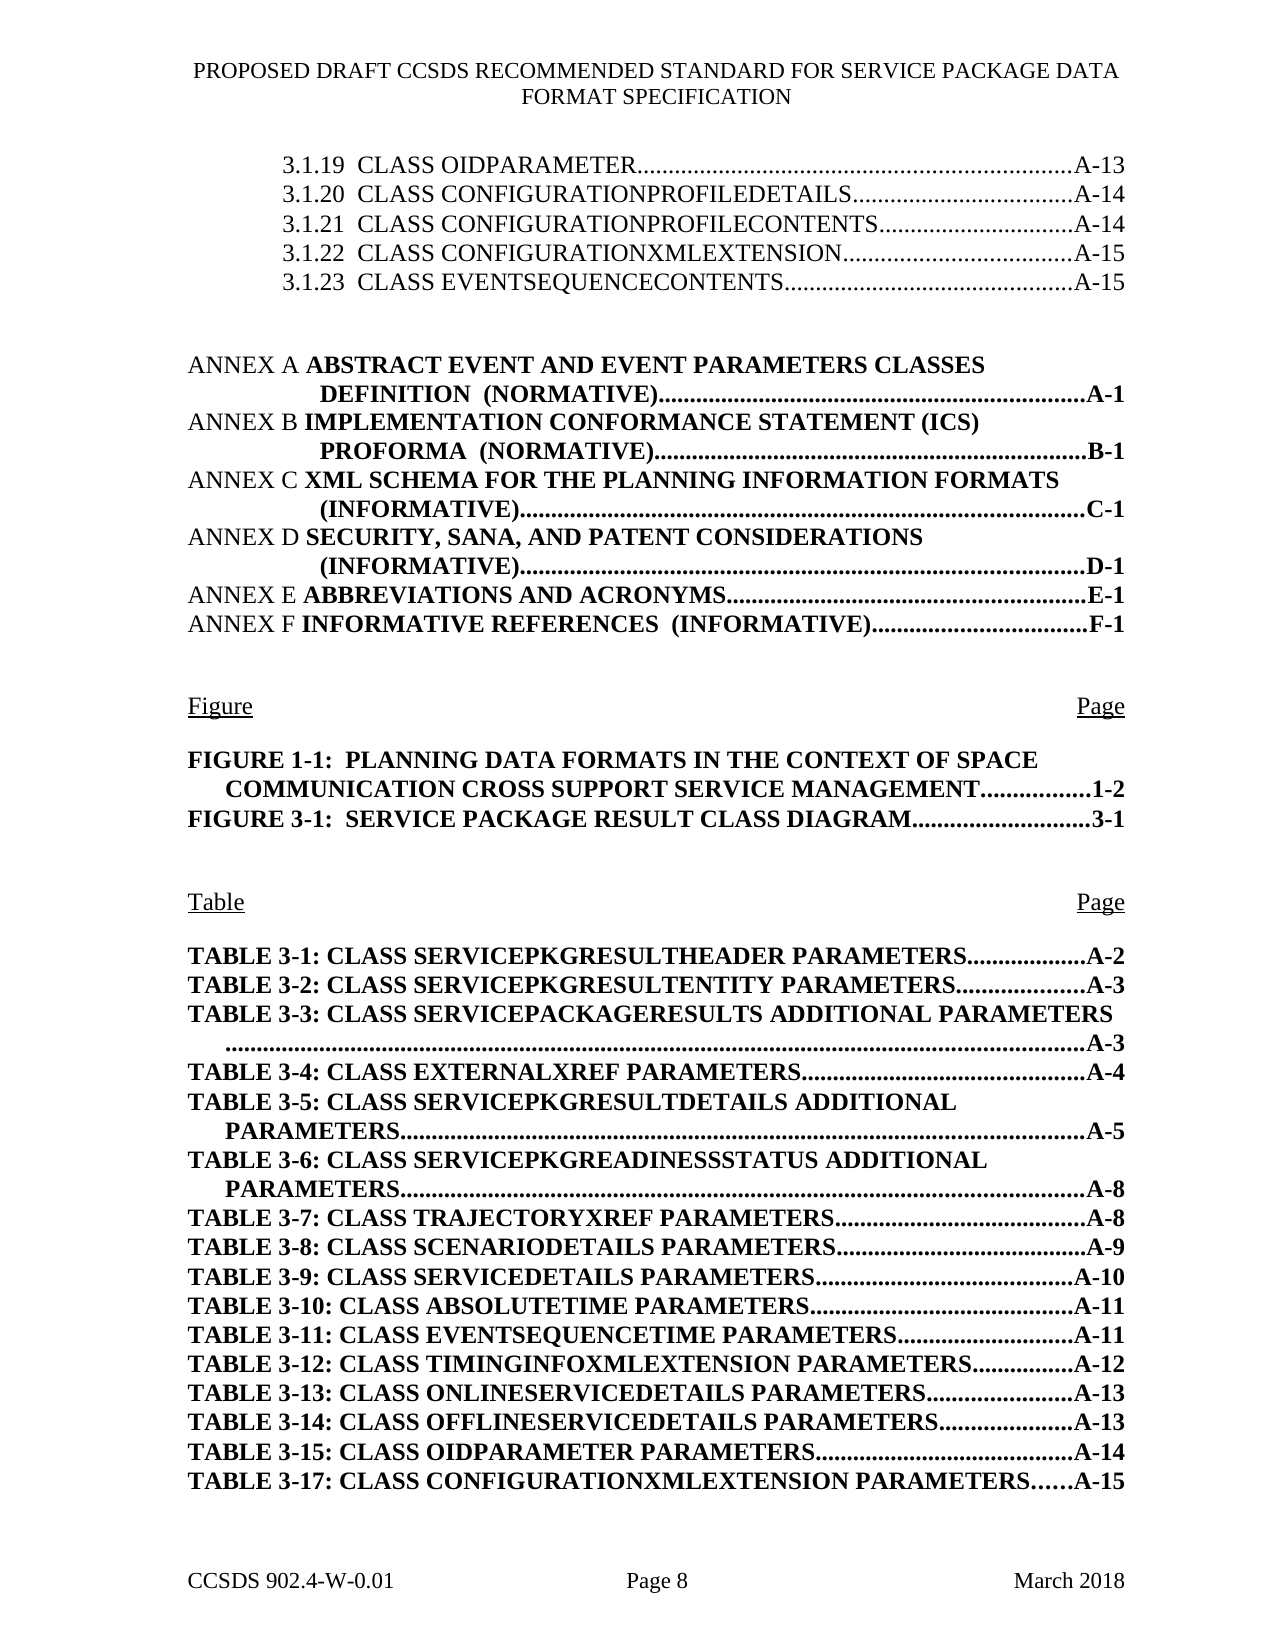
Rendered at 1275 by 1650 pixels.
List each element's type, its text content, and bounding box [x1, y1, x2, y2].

text 3.1.19 CLASS OIDParameter A-13 [282, 150, 1125, 179]
text ANNEX F Informative References (Informative) F-1 [187, 609, 1125, 637]
subtitle Table Page [187, 887, 1125, 915]
text ANNEX D Security, SANA, and Patent Considerations (Informative) D-1 [187, 522, 1125, 580]
text Table 3-14: Class OfflineServiceDetails Parameters A-13 [187, 1407, 1125, 1436]
text Table 3-13: Class OnlineServiceDetails Parameters A-13 [187, 1378, 1125, 1407]
text Table 3-3: Class ServicePackageResults Additional Parameters A-3 [187, 999, 1125, 1057]
text Figure 1-1: Planning Data Formats in the Context of Space Communication Cross Support Service Management. 1-2 [187, 745, 1125, 803]
text 3.1.21 CLASS ConfigurationProfileContents A-14 [282, 208, 1125, 237]
text Table 3-8: Class ScenarioDetails Parameters A-9 [187, 1232, 1125, 1261]
text 3.1.23 CLASS EventSequenceContents A-15 [282, 267, 1125, 296]
text 3.1.20 CLASS configurationProfileDetails A-14 [282, 179, 1125, 208]
text ANNEX A Abstract Event and Event Parameters Classes Definition (Normative) A-1 [187, 350, 1125, 407]
subtitle Figure Page [187, 691, 1125, 720]
text Table 3-10: Class absoluteTime Parameters A-11 [187, 1290, 1125, 1319]
text Table 3-4: Class ExternalXref Parameters A-4 [187, 1057, 1125, 1086]
text Table 3-12: Class timingInfoXmlExtension Parameters A-12 [187, 1349, 1125, 1378]
text Table 3-1: Class ServicePkgResultHeader Parameters A-2 [187, 940, 1125, 969]
text Table 3-9: Class ServiceDetails Parameters A-10 [187, 1261, 1125, 1290]
text Table 3-5: Class ServicePkgResultDetails Additional Parameters A-5 [187, 1086, 1125, 1144]
text Table 3-2: Class ServicePkgResultEntity Parameters A-3 [187, 969, 1125, 999]
text Table 3-11: Class eventSequenceTime Parameters A-11 [187, 1319, 1125, 1349]
text Figure 3-1: Service Package Result Class Diagram 3-1 [187, 803, 1125, 832]
text Table 3-17: Class configurationXmlExtension Parameters A-15 [187, 1465, 1125, 1494]
text 3.1.22 CLASS configurationXmlExtension A-15 [282, 237, 1125, 267]
text Table 3-7: Class TrajectoryXref Parameters A-8 [187, 1203, 1125, 1232]
text ANNEX B Implementation Conformance Statement (ICS) Proforma (Normative) B-1 [187, 407, 1125, 465]
text ANNEX E Abbreviations and ACRONYMS E-1 [187, 580, 1125, 609]
text ANNEX C XML SCHEMA FOR THE Planning Information FORMATs (Informative) C-1 [187, 465, 1125, 522]
text Table 3-15: Class OIDParameter Parameters A-14 [187, 1436, 1125, 1465]
text Table 3-6: Class ServicePkgReadinessStatus Additional Parameters A-8 [187, 1144, 1125, 1203]
